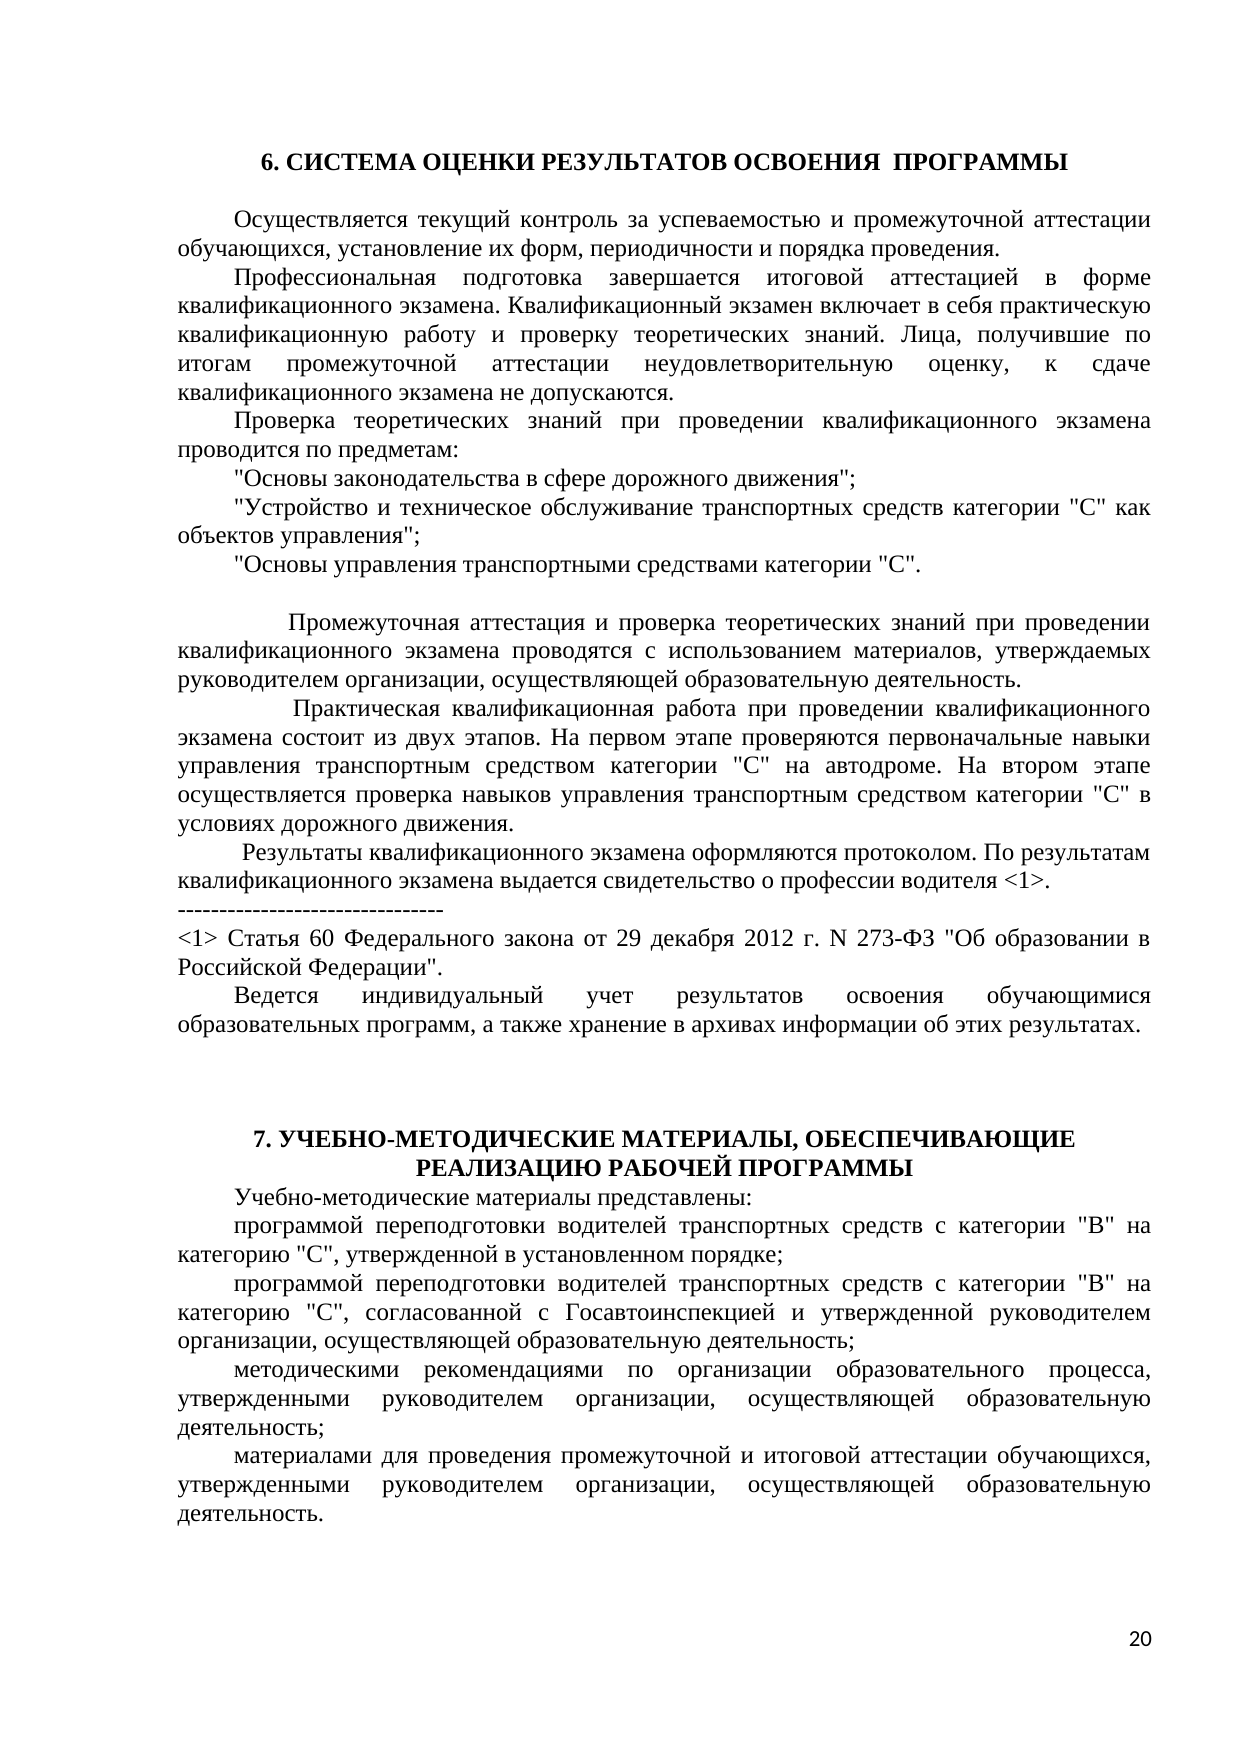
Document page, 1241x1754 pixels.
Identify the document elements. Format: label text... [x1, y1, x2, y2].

text Учебно-методические материалы представлены: [177, 1182, 1152, 1211]
text Промежуточная аттестация и проверка теоретических знаний при проведении квалификационного экзамена проводятся с использованием материалов, утверждаемых руководителем организации, осуществляющей образовательную деятельность. [177, 607, 1152, 693]
text Результаты квалификационного экзамена оформляются протоколом. По результатам квалификационного экзамена выдается свидетельство о профессии водителя <1>. [177, 837, 1152, 894]
text <1> Статья 60 Федерального закона от 29 декабря 2012 г. N 273-ФЗ "Об образовании в Российской Федерации". [177, 923, 1152, 981]
text "Устройство и техническое обслуживание транспортных средств категории "C" как объектов управления"; [177, 492, 1152, 549]
text РЕАЛИЗАЦИЮ РАБОЧЕЙ ПРОГРАММЫ [177, 1153, 1152, 1182]
text -------------------------------- [177, 894, 1152, 923]
text 7. УЧЕБНО-МЕТОДИЧЕСКИЕ МАТЕРИАЛЫ, ОБЕСПЕЧИВАЮЩИЕ [177, 1124, 1152, 1153]
text программой переподготовки водителей транспортных средств с категории "В" на категорию "С", утвержденной в установленном порядке; [177, 1211, 1152, 1268]
text Ведется индивидуальный учет результатов освоения обучающимися образовательных программ, а также хранение в архивах информации об этих результатах. [177, 981, 1152, 1038]
text Проверка теоретических знаний при проведении квалификационного экзамена проводится по предметам: [177, 406, 1152, 463]
text методическими рекомендациями по организации образовательного процесса, утвержденными руководителем организации, осуществляющей образовательную деятельность; [177, 1354, 1152, 1441]
text Профессиональная подготовка завершается итоговой аттестацией в форме квалификационного экзамена. Квалификационный экзамен включает в себя практическую квалификационную работу и проверку теоретических знаний. Лица, получившие по итогам промежуточной аттестации неудовлетворительную оценку, к сдаче квалификационного экзамена не допускаются. [177, 262, 1152, 406]
text программой переподготовки водителей транспортных средств с категории "В" на категорию "С", согласованной с Госавтоинспекцией и утвержденной руководителем организации, осуществляющей образовательную деятельность; [177, 1268, 1152, 1354]
text материалами для проведения промежуточной и итоговой аттестации обучающихся, утвержденными руководителем организации, осуществляющей образовательную деятельность. [177, 1441, 1152, 1527]
text Практическая квалификационная работа при проведении квалификационного экзамена состоит из двух этапов. На первом этапе проверяются первоначальные навыки управления транспортным средством категории "C" на автодроме. На втором этапе осуществляется проверка навыков управления транспортным средством категории "C" в условиях дорожного движения. [177, 693, 1152, 837]
text "Основы законодательства в сфере дорожного движения"; [177, 463, 1152, 492]
text 6. СИСТЕМА ОЦЕНКИ РЕЗУЛЬТАТОВ ОСВОЕНИЯ ПРОГРАММЫ [177, 147, 1152, 176]
text Осуществляется текущий контроль за успеваемостью и промежуточной аттестации обучающихся, установление их форм, периодичности и порядка проведения. [177, 204, 1152, 262]
text "Основы управления транспортными средствами категории "C". [177, 549, 1152, 578]
